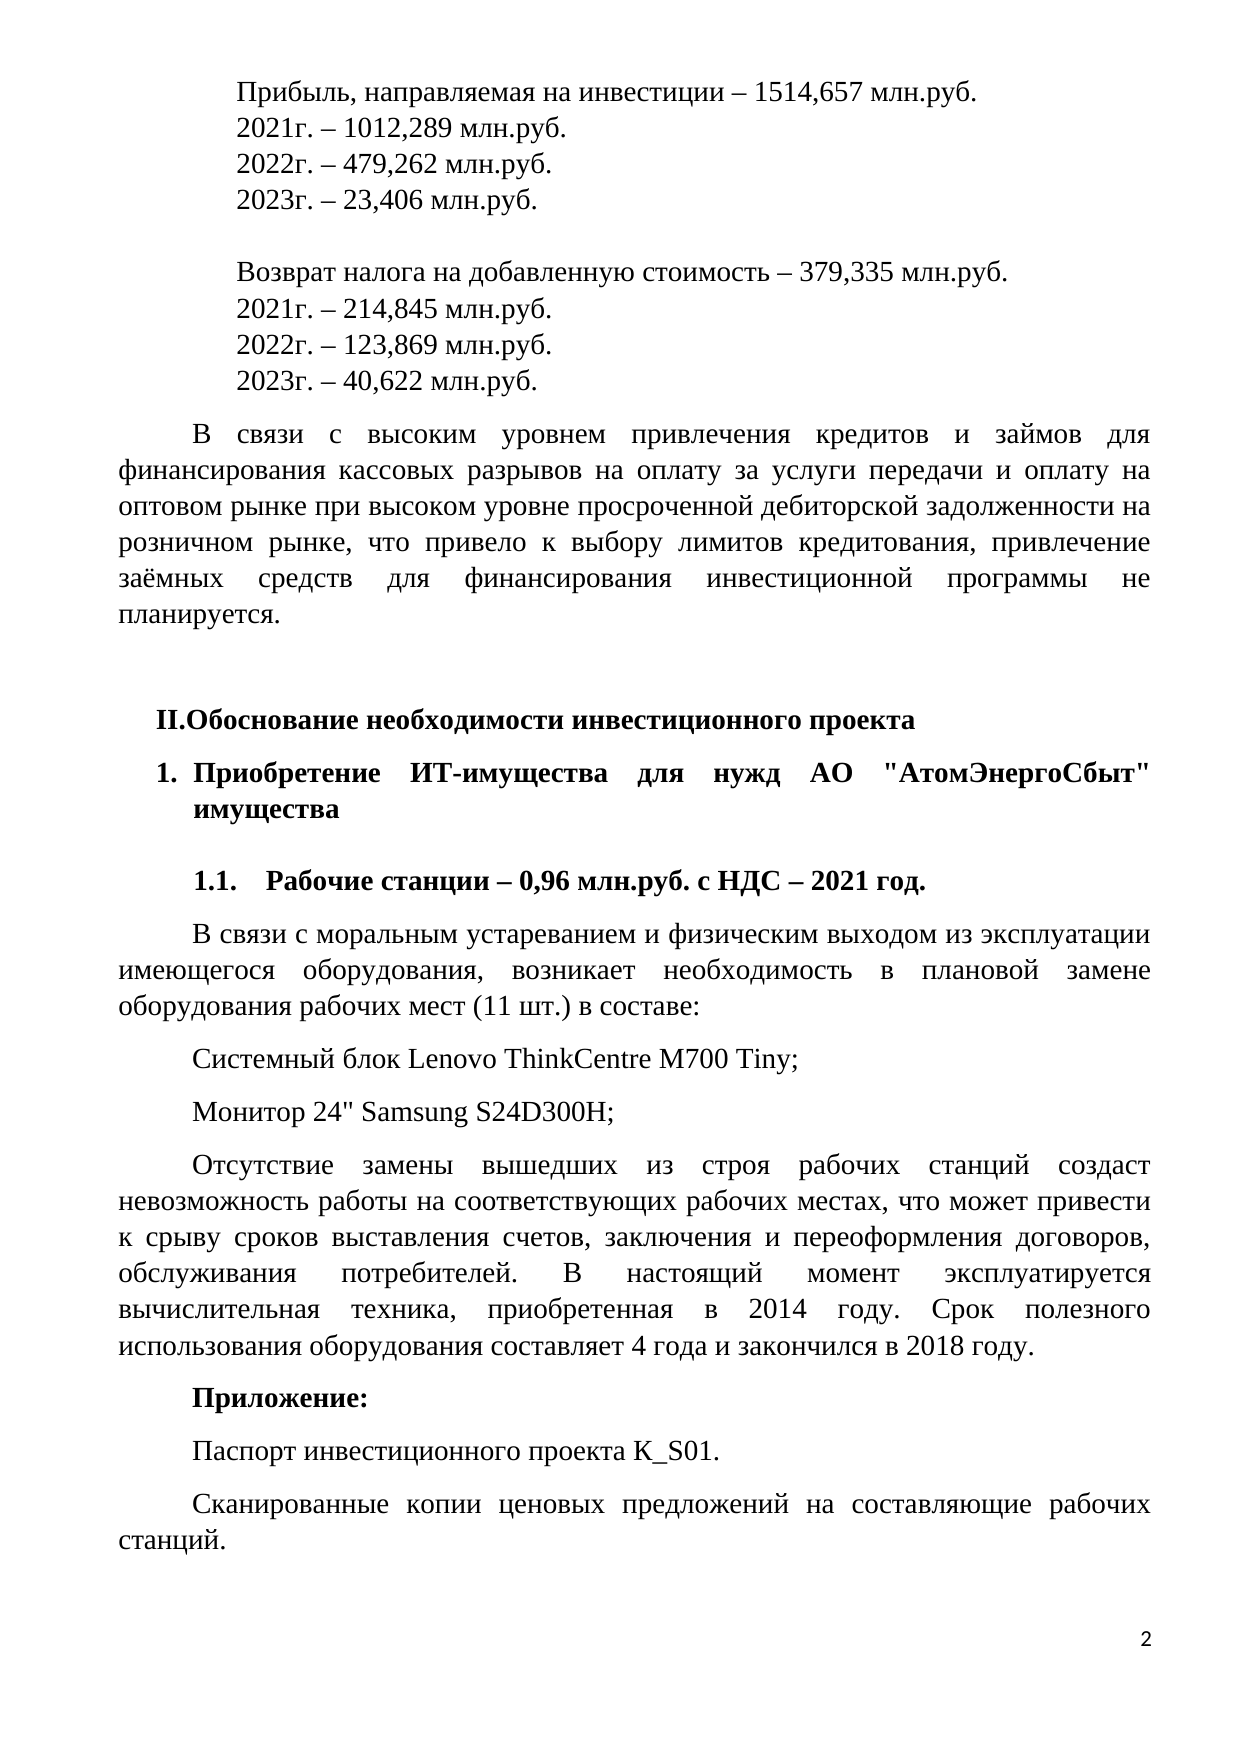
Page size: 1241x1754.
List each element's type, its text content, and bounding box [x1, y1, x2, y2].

list Рабочие станции – 0,96 млн.руб. с НДС – 2021 год. [193, 863, 1152, 897]
list Приобретение ИТ-имущества для нужд АО "АтомЭнергоСбыт" имущества [156, 755, 1152, 825]
list 2021г. – 1012,289 млн.руб. [193, 110, 1152, 143]
list 2023г. – 23,406 млн.руб. [193, 182, 1152, 216]
list 2023г. – 40,622 млн.руб. [193, 363, 1152, 397]
text В связи с моральным устареванием и физическим выходом из эксплуатации имеющегося оборудования, возникает необходимость в плановой замене оборудования рабочих мест (11 шт.) в составе: [118, 916, 1152, 1022]
text В связи с высоким уровнем привлечения кредитов и займов для финансирования кассовых разрывов на оплату за услуги передачи и оплату на оптовом рынке при высоком уровне просроченной дебиторской задолженности на розничном рынке, что привело к выбору лимитов кредитования, привлечение заёмных средств для финансирования инвестиционной программы не планируется. [118, 416, 1152, 630]
text Системный блок Lenovo ThinkCentre M700 Tiny; [118, 1041, 1152, 1075]
list 2022г. – 479,262 млн.руб. [193, 146, 1152, 180]
text Паспорт инвестиционного проекта К_S01. [118, 1433, 1152, 1467]
text Монитор 24" Samsung S24D300H; [118, 1094, 1152, 1128]
list 2022г. – 123,869 млн.руб. [193, 327, 1152, 360]
list Прибыль, направляемая на инвестиции – 1514,657 млн.руб. [193, 74, 1152, 107]
text Отсутствие замены вышедших из строя рабочих станций создаст невозможность работы на соответствующих рабочих местах, что может привести к срыву сроков выставления счетов, заключения и переоформления договоров, обслуживания потребителей. В настоящий момент эксплуатируется вычислительная техника, приобретенная в 2014 году. Срок полезного использования оборудования составляет 4 года и закончился в 2018 году. [118, 1147, 1152, 1361]
text II.Обоснование необходимости инвестиционного проекта [156, 702, 1152, 736]
text Сканированные копии ценовых предложений на составляющие рабочих станций. [118, 1486, 1152, 1556]
list Возврат налога на добавленную стоимость – 379,335 млн.руб. [193, 254, 1152, 288]
list 2021г. – 214,845 млн.руб. [193, 291, 1152, 324]
text Приложение: [118, 1381, 1152, 1414]
